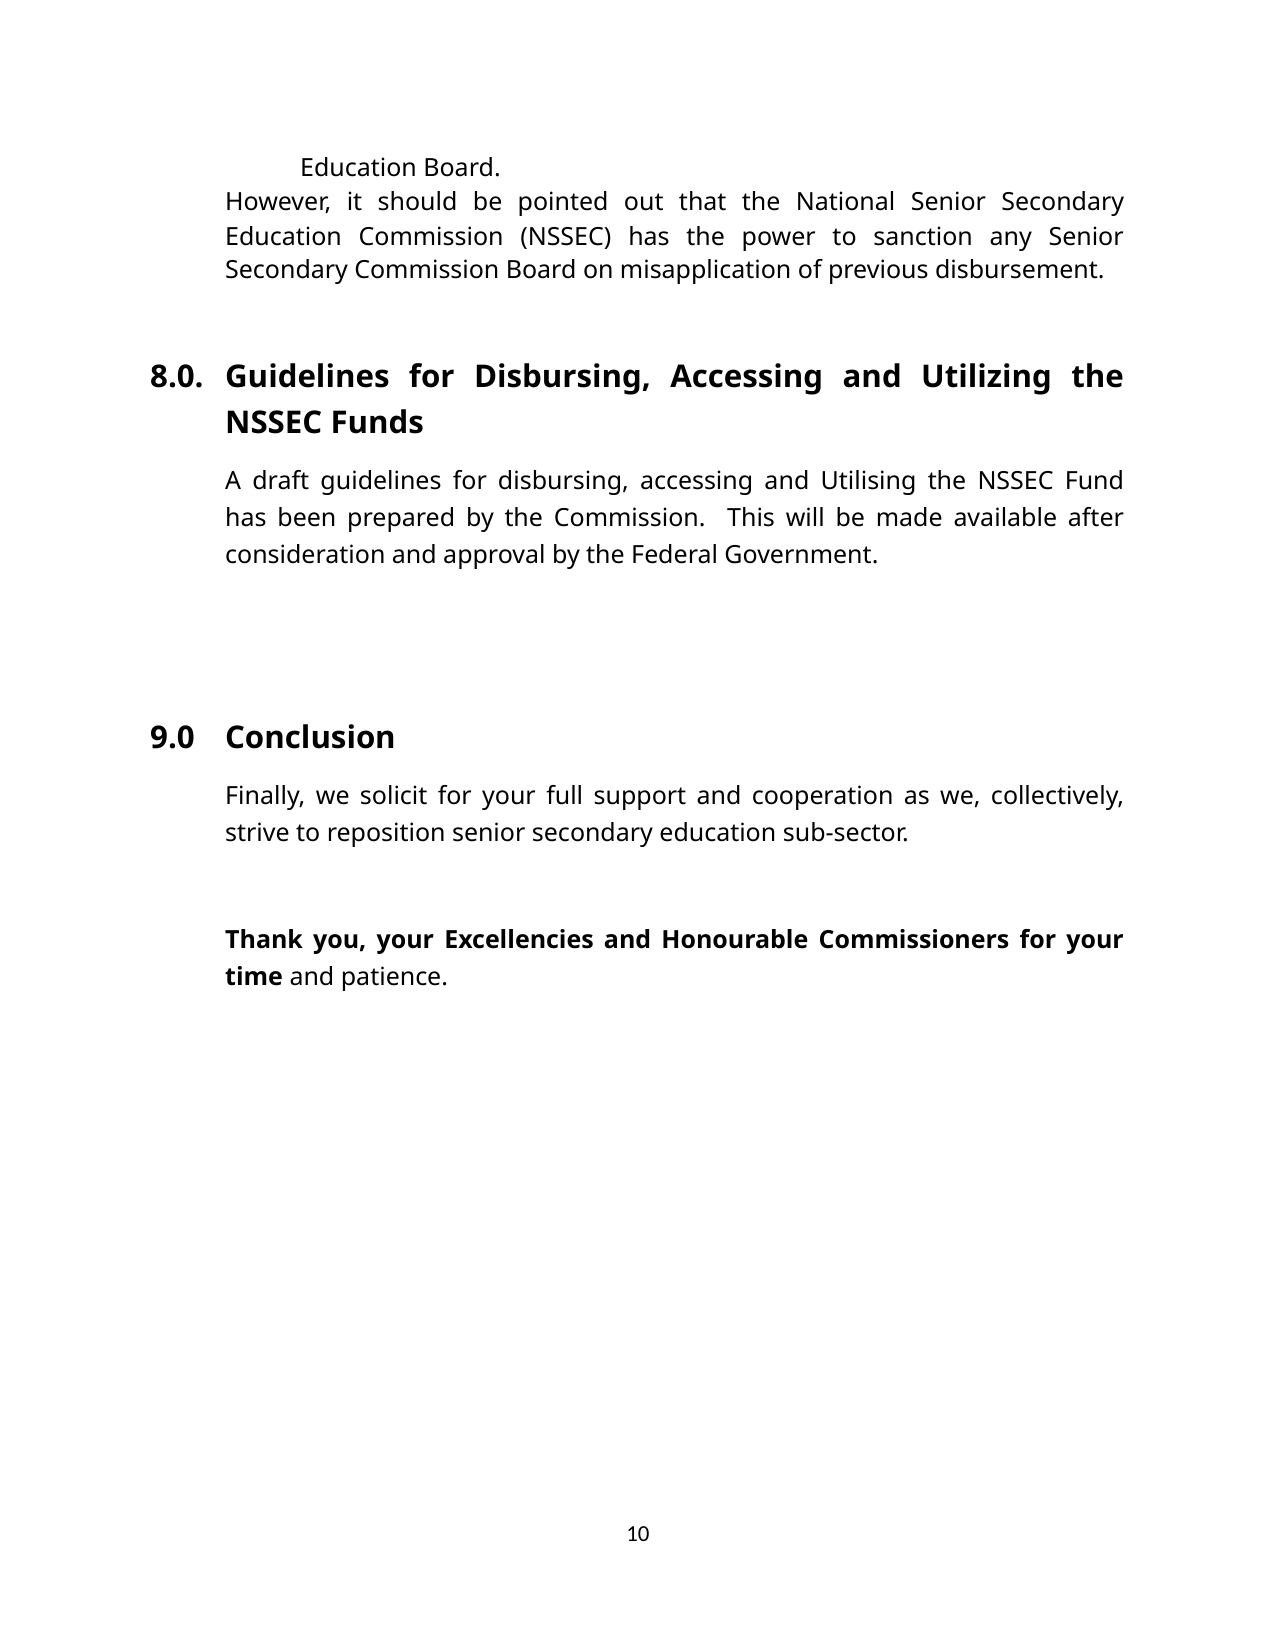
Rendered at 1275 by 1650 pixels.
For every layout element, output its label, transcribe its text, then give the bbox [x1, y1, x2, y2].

text Finally, we solicit for your full support and cooperation as we, collectively, strive to reposition senior secondary education sub-sector. [150, 778, 1125, 848]
text Education Board. [150, 150, 1125, 184]
text 8.0. Guidelines for Disbursing, Accessing and Utilizing the NSSEC Funds [150, 354, 1125, 443]
text Thank you, your Excellencies and Honourable Commissioners for your time and patience. [225, 921, 1125, 992]
text However, it should be pointed out that the National Senior Secondary Education Commission (NSSEC) has the power to sanction any Senior Secondary Commission Board on misapplication of previous disbursement. [150, 184, 1125, 286]
text 9.0 Conclusion [150, 715, 1125, 758]
text A draft guidelines for disbursing, accessing and Utilising the NSSEC Fund has been prepared by the Commission. This will be made available after consideration and approval by the Federal Government. [225, 463, 1125, 571]
